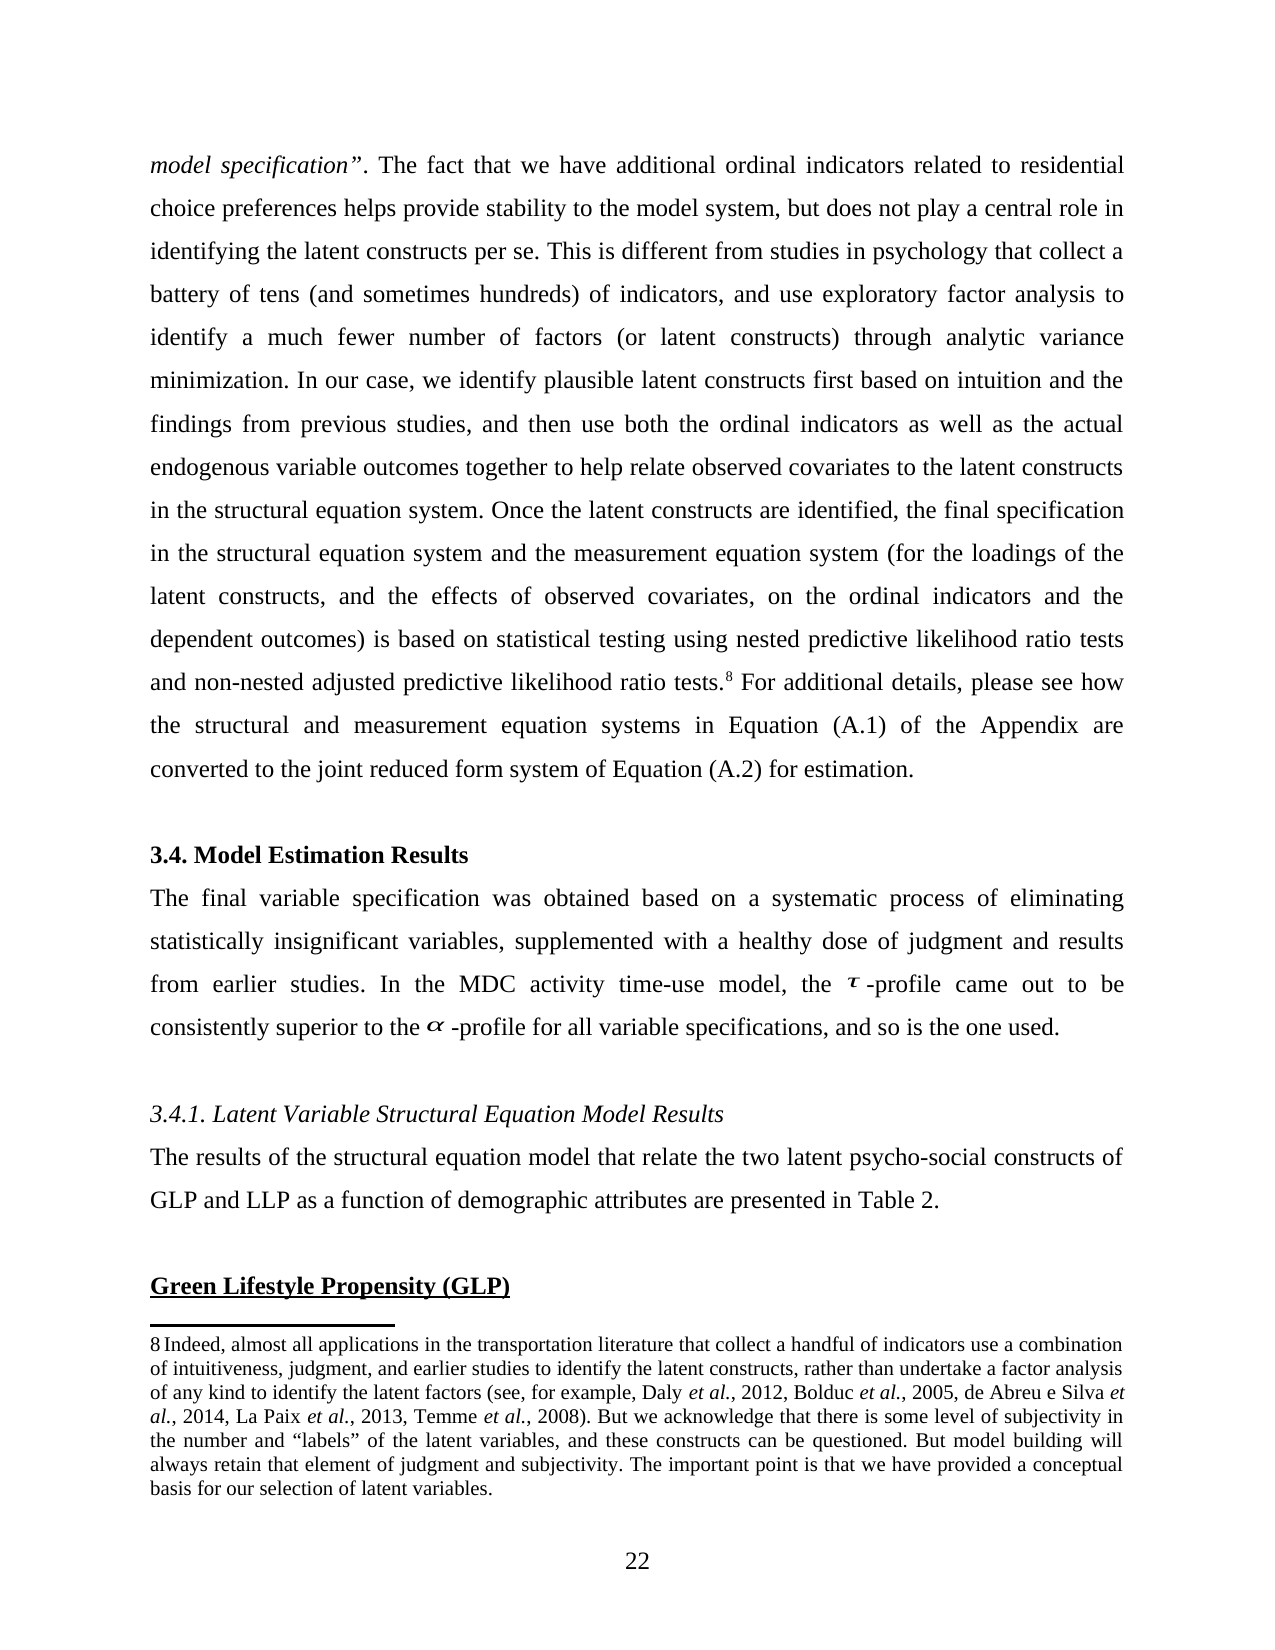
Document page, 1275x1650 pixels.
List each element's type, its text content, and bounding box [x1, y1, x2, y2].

text 3.4.1. Latent Variable Structural Equation Model Results [150, 1099, 1125, 1127]
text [150, 150, 1125, 782]
text 3.4. Model Estimation Results [150, 840, 1125, 869]
text Green Lifestyle Propensity (GLP) [150, 1271, 1125, 1300]
text The final variable specification was obtained based on a systematic process of eliminating statistically insignificant variables, supplemented with a healthy dose of judgment and results from earlier studies. In the MDC activity time-use model, the -profile came out to be consistently superior to the -profile for all variable specifications, and so is the one used. [150, 883, 1125, 1041]
text The results of the structural equation model that relate the two latent psycho-social constructs of GLP and LLP as a function of demographic attributes are presented in Table 2. [150, 1142, 1125, 1214]
